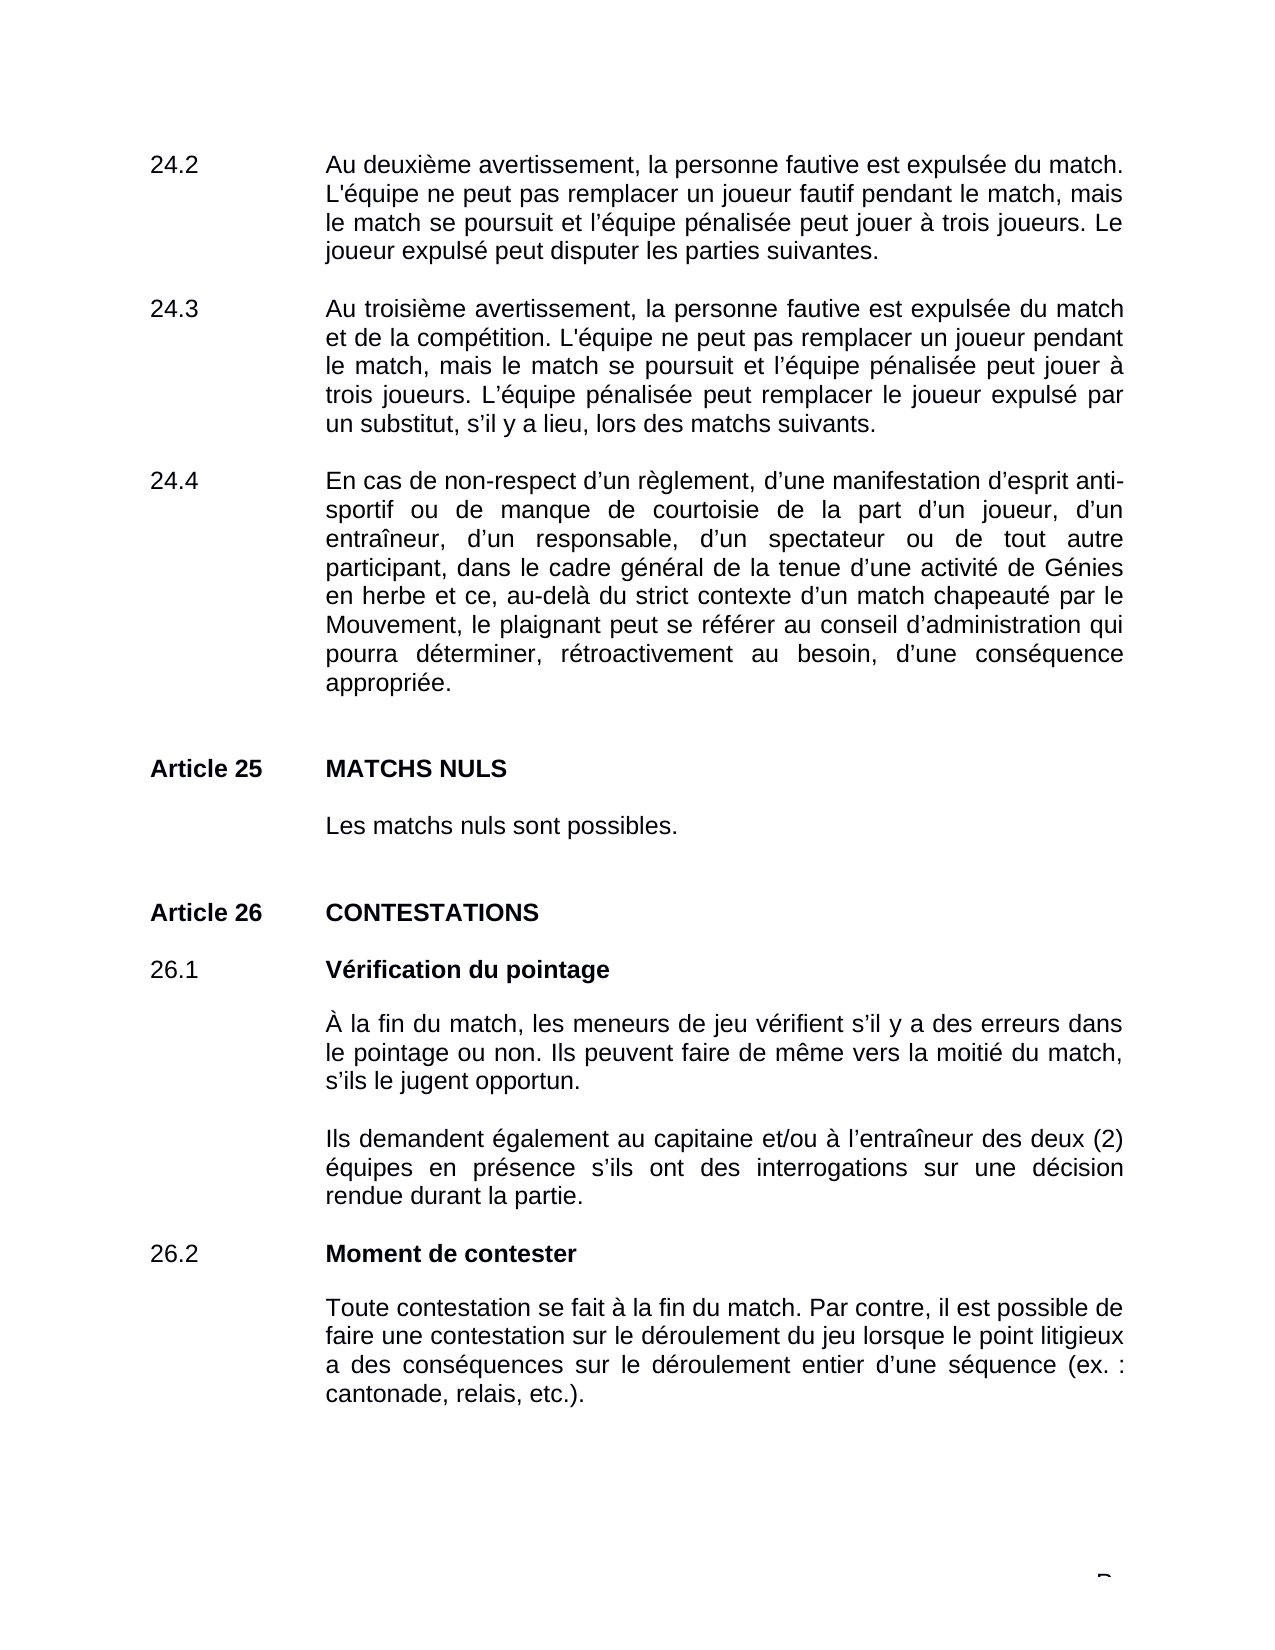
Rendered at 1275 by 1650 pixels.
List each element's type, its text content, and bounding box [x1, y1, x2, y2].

text Article 26 CONTESTATIONS [150, 897, 1125, 926]
text 24.4 En cas de non-respect d’un règlement, d’une manifestation d’esprit anti-sportif ou de manque de courtoisie de la part d’un joueur, d’un entraîneur, d’un responsable, d’un spectateur ou de tout autre participant, dans le cadre général de la tenue d’une activité de Génies en herbe et ce, au-delà du strict contexte d’un match chapeauté par le Mouvement, le plaignant peut se référer au conseil d’administration qui pourra déterminer, rétroactivement au besoin, d’une conséquence appropriée. [150, 466, 1125, 696]
text Ils demandent également au capitaine et/ou à l’entraîneur des deux (2) équipes en présence s’ils ont des interrogations sur une décision rendue durant la partie. [325, 1124, 1125, 1210]
text 24.2 Au deuxième avertissement, la personne fautive est expulsée du match. L'équipe ne peut pas remplacer un joueur fautif pendant le match, mais le match se poursuit et l’équipe pénalisée peut jouer à trois joueurs. Le joueur expulsé peut disputer les parties suivantes. [150, 150, 1125, 265]
text Article 25 MATCHS NULS [150, 754, 1125, 782]
text 24.3 Au troisième avertissement, la personne fautive est expulsée du match et de la compétition. L'équipe ne peut pas remplacer un joueur pendant le match, mais le match se poursuit et l’équipe pénalisée peut jouer à trois joueurs. L’équipe pénalisée peut remplacer le joueur expulsé par un substitut, s’il y a lieu, lors des matchs suivants. [150, 294, 1125, 437]
text À la fin du match, les meneurs de jeu vérifient s’il y a des erreurs dans le pointage ou non. Ils peuvent faire de même vers la moitié du match, s’ils le jugent opportun. [325, 1009, 1125, 1095]
text Les matchs nuls sont possibles. [150, 811, 1125, 840]
subtitle 26.2 Moment de contester [150, 1239, 1125, 1267]
text Toute contestation se fait à la fin du match. Par contre, il est possible de faire une contestation sur le déroulement du jeu lorsque le point litigieux a des conséquences sur le déroulement entier d’une séquence (ex. : cantonade, relais, etc.). [325, 1292, 1125, 1407]
subtitle 26.1 Vérification du pointage [150, 955, 1125, 984]
